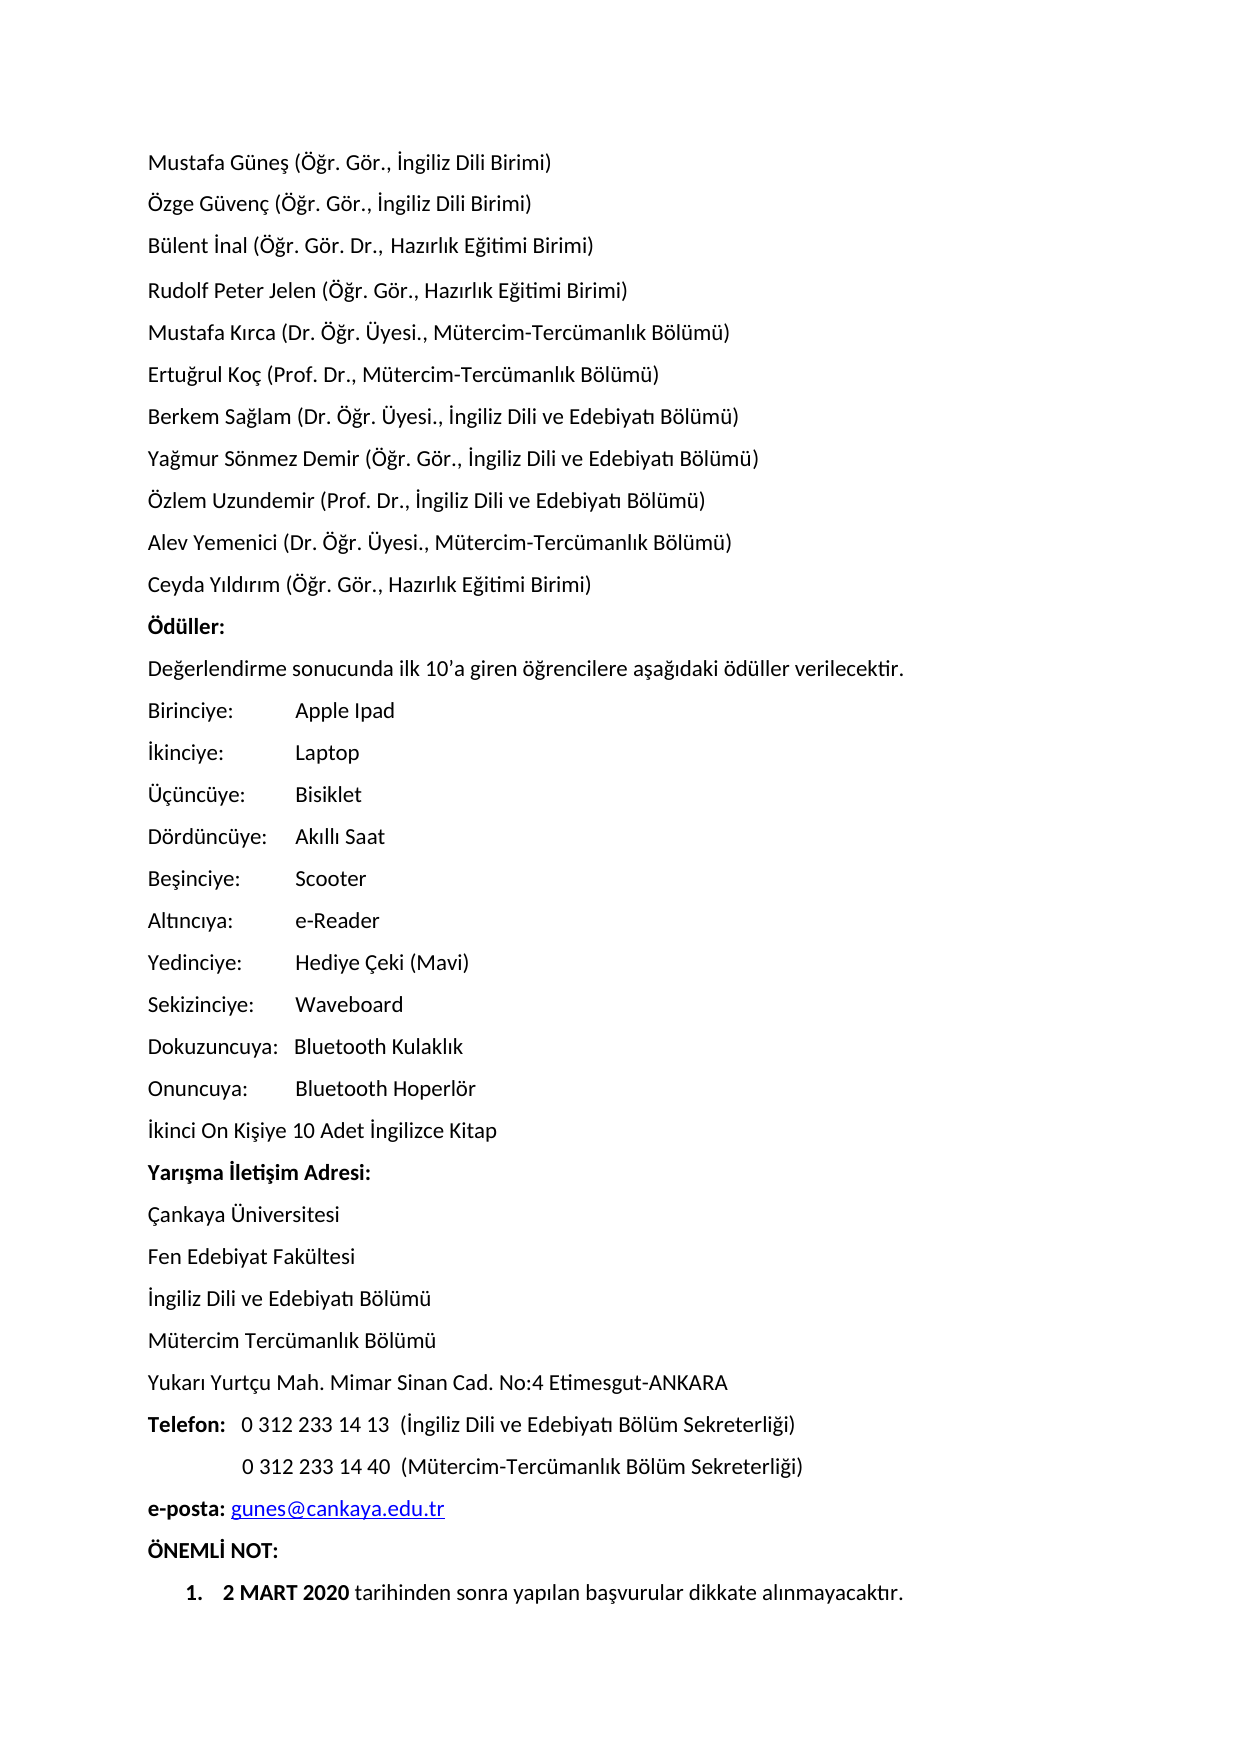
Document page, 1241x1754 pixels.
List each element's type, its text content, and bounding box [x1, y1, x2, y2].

text Yukarı Yurtçu Mah. Mimar Sinan Cad. No:4 Etimesgut-ANKARA [148, 1368, 1093, 1396]
text e-posta: gunes@cankaya.edu.tr [148, 1494, 1093, 1522]
text Dokuzuncuya: Bluetooth Kulaklık [148, 1032, 1093, 1060]
text Ertuğrul Koç (Prof. Dr., Mütercim-Tercümanlık Bölümü) [148, 361, 1093, 388]
text Telefon: 0 312 233 14 13 (İngiliz Dili ve Edebiyatı Bölüm Sekreterliği) [148, 1410, 1093, 1438]
text ÖNEMLİ NOT: [148, 1536, 1093, 1564]
text Berkem Sağlam (Dr. Öğr. Üyesi., İngiliz Dili ve Edebiyatı Bölümü) [148, 402, 1093, 431]
text Yarışma İletişim Adresi: [148, 1158, 1093, 1186]
text Altıncıya: e-Reader [148, 906, 1093, 934]
text Birinciye: Apple Ipad [148, 696, 1093, 724]
text Sekizinciye: Waveboard [148, 990, 1093, 1018]
text İkinci On Kişiye 10 Adet İngilizce Kitap [148, 1116, 1093, 1144]
text Ödüller: [148, 612, 1093, 640]
text Yağmur Sönmez Demir (Öğr. Gör., İngiliz Dili ve Edebiyatı Bölümü) [148, 444, 1093, 472]
text Mustafa Kırca (Dr. Öğr. Üyesi., Mütercim-Tercümanlık Bölümü) [148, 318, 1093, 347]
text Mütercim Tercümanlık Bölümü [148, 1326, 1093, 1354]
text Bülent İnal (Öğr. Gör. Dr., Hazırlık Eğitimi Birimi) [148, 232, 1093, 259]
text Yedinciye: Hediye Çeki (Mavi) [148, 948, 1093, 976]
text İkinciye: Laptop [148, 738, 1093, 766]
text Özlem Uzundemir (Prof. Dr., İngiliz Dili ve Edebiyatı Bölümü) [148, 486, 1093, 514]
text Fen Edebiyat Fakültesi [148, 1242, 1093, 1270]
text Değerlendirme sonucunda ilk 10’a giren öğrencilere aşağıdaki ödüller verilecektir. [148, 654, 1093, 682]
text Onuncuya: Bluetooth Hoperlör [148, 1074, 1093, 1102]
text Rudolf Peter Jelen (Öğr. Gör., Hazırlık Eğitimi Birimi) [148, 277, 1093, 304]
text Mustafa Güneş (Öğr. Gör., İngiliz Dili Birimi) [148, 148, 1093, 176]
list 2 MART 2020 tarihinden sonra yapılan başvurular dikkate alınmayacaktır. [185, 1578, 1093, 1606]
text Alev Yemenici (Dr. Öğr. Üyesi., Mütercim-Tercümanlık Bölümü) [148, 528, 1093, 556]
text 0 312 233 14 40 (Mütercim-Tercümanlık Bölüm Sekreterliği) [148, 1452, 1093, 1480]
text Dördüncüye: Akıllı Saat [148, 822, 1093, 850]
text Beşinciye: Scooter [148, 864, 1093, 892]
text Özge Güvenç (Öğr. Gör., İngiliz Dili Birimi) [148, 189, 1093, 218]
text Çankaya Üniversitesi [148, 1200, 1093, 1228]
text Üçüncüye: Bisiklet [148, 780, 1093, 808]
text Ceyda Yıldırım (Öğr. Gör., Hazırlık Eğitimi Birimi) [148, 570, 1093, 598]
text İngiliz Dili ve Edebiyatı Bölümü [148, 1284, 1093, 1312]
